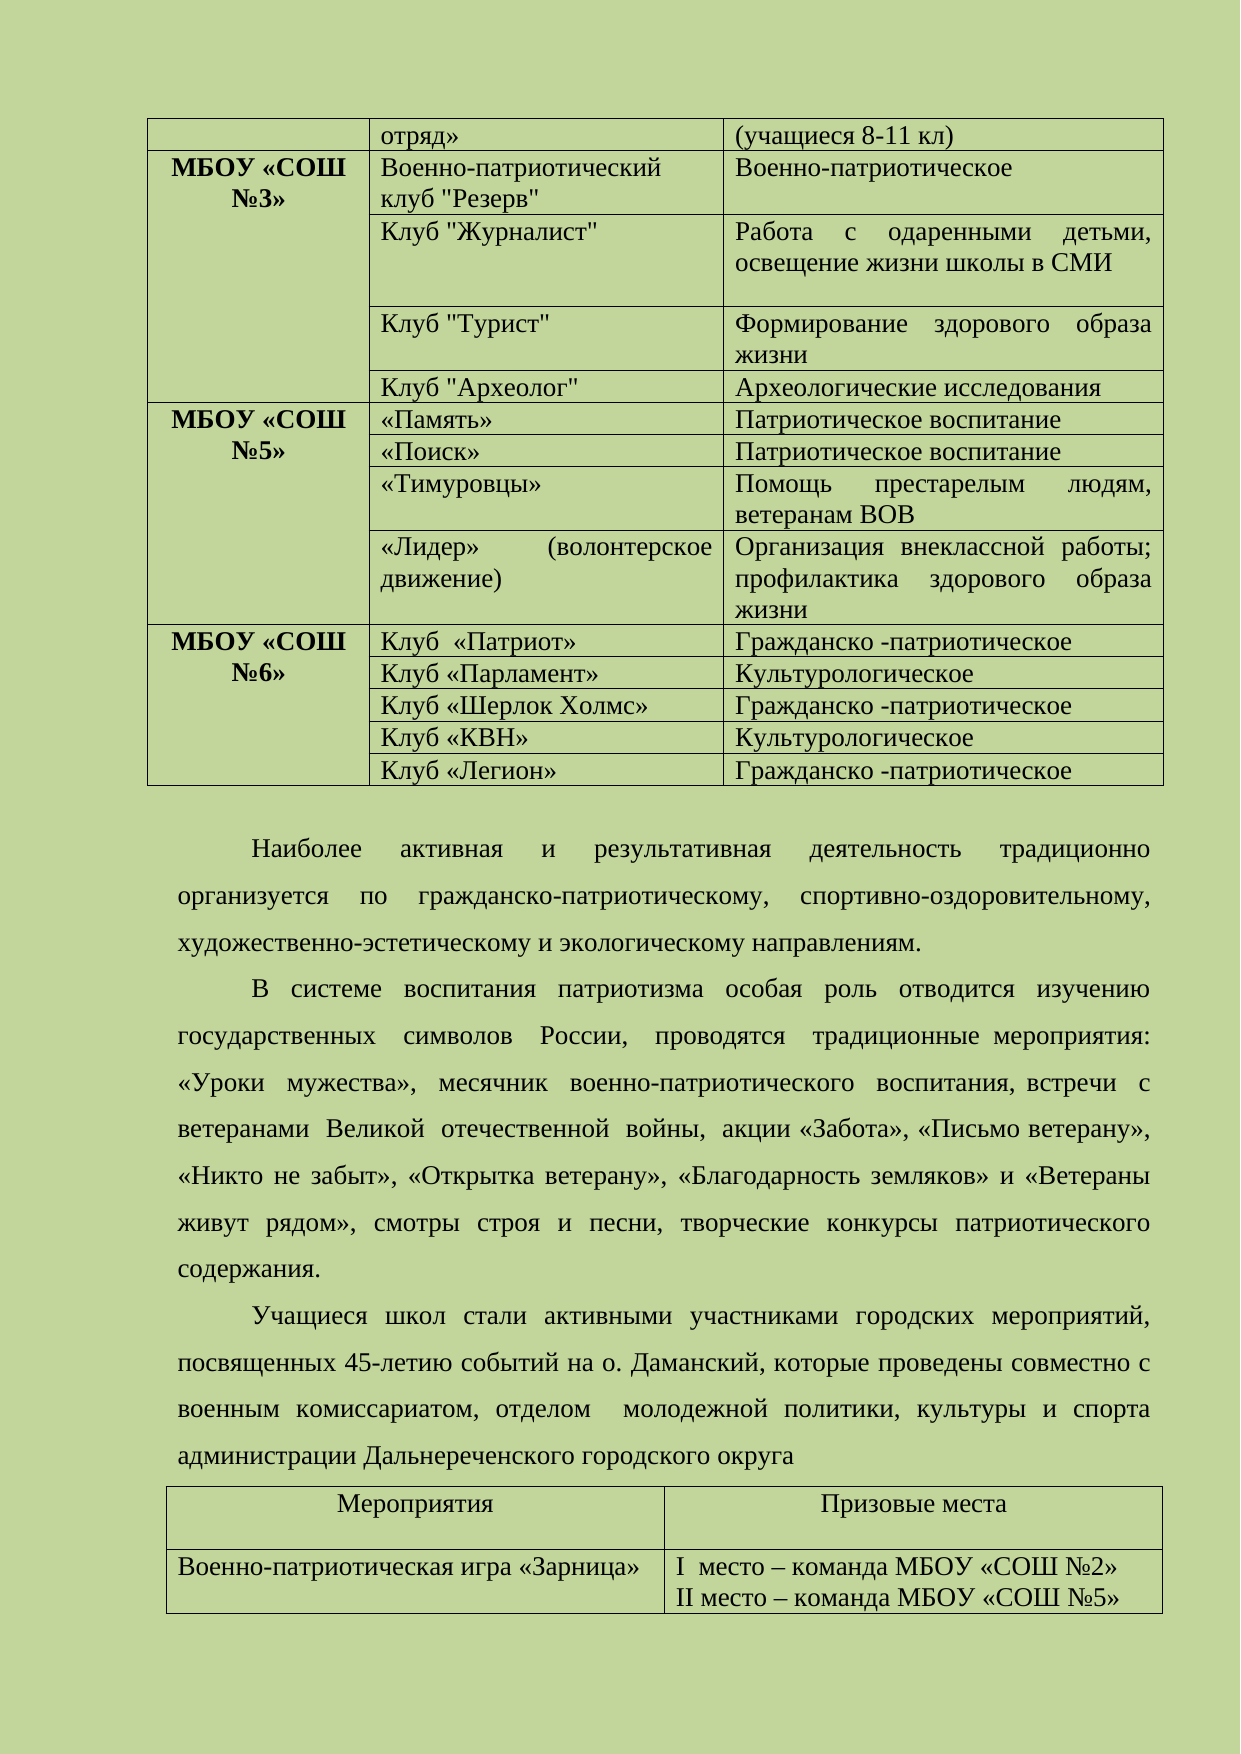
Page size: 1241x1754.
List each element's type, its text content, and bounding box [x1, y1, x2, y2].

table_cell Клуб "Археолог" [370, 371, 723, 402]
table_cell «Лидер» (волонтерское движение) [370, 531, 723, 624]
table_cell МБОУ «СОШ №5» [148, 403, 369, 624]
table_cell Гражданско -патриотическое [724, 625, 1163, 656]
table_cell Клуб «Легион» [370, 754, 723, 785]
table_cell МБОУ «СОШ №6» [148, 625, 369, 785]
table_header Призовые места [665, 1487, 1162, 1549]
table_cell Клуб «Патриот» [370, 625, 723, 656]
table_cell Клуб "Журналист" [370, 215, 723, 306]
table_cell «Тимуровцы» [370, 467, 723, 529]
table_cell Археологические исследования [724, 371, 1163, 402]
table_cell Патриотическое воспитание [724, 435, 1163, 466]
table_cell Организация внеклассной работы; профилактика здорового образа жизни [724, 531, 1163, 624]
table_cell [724, 119, 1163, 150]
table_cell «Память» [370, 403, 723, 434]
table_cell «Поиск» [370, 435, 723, 466]
table_cell Клуб «Шерлок Холмс» [370, 689, 723, 721]
table_cell Клуб «КВН» [370, 722, 723, 753]
table_cell Военно-патриотическое [724, 151, 1163, 214]
text Наиболее активная и результативная деятельность традиционно организуется по гражданско-патриотическому, спортивно-оздоровительному, художественно-эстетическому и экологическому направлениям. [177, 833, 1152, 957]
text В системе воспитания патриотизма особая роль отводится изучению государственных символов России, проводятся традиционные мероприятия: «Уроки мужества», месячник военно-патриотического воспитания, встречи с ветеранами Великой отечественной войны, акции «Забота», «Письмо ветерану», «Никто не забыт», «Открытка ветерану», «Благодарность земляков» и «Ветераны живут рядом», смотры строя и песни, творческие конкурсы патриотического содержания. [177, 973, 1152, 1284]
table_cell Военно-патриотический клуб "Резерв" [370, 151, 723, 214]
table_cell Гражданско -патриотическое [724, 689, 1163, 721]
table_cell Помощь престарелым людям, ветеранам ВОВ [724, 467, 1163, 529]
table_cell Клуб "Турист" [370, 307, 723, 369]
table_cell Патриотическое воспитание [724, 403, 1163, 434]
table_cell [167, 1550, 664, 1613]
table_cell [370, 119, 723, 150]
table_cell Формирование здорового образа жизни [724, 307, 1163, 369]
table_cell Клуб «Парламент» [370, 657, 723, 688]
table_cell МБОУ «СОШ №3» [148, 151, 369, 402]
table_cell Работа с одаренными детьми, освещение жизни школы в СМИ [724, 215, 1163, 306]
table_cell Культурологическое [724, 657, 1163, 688]
table_cell Гражданско -патриотическое [724, 754, 1163, 785]
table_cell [665, 1550, 1162, 1613]
table_header Мероприятия [167, 1487, 664, 1549]
text Учащиеся школ стали активными участниками городских мероприятий, посвященных 45-летию событий на о. Даманский, которые проведены совместно с военным комиссариатом, отделом молодежной политики, культуры и спорта администрации Дальнереченского городского округа [177, 1299, 1152, 1470]
table_cell Культурологическое [724, 722, 1163, 753]
